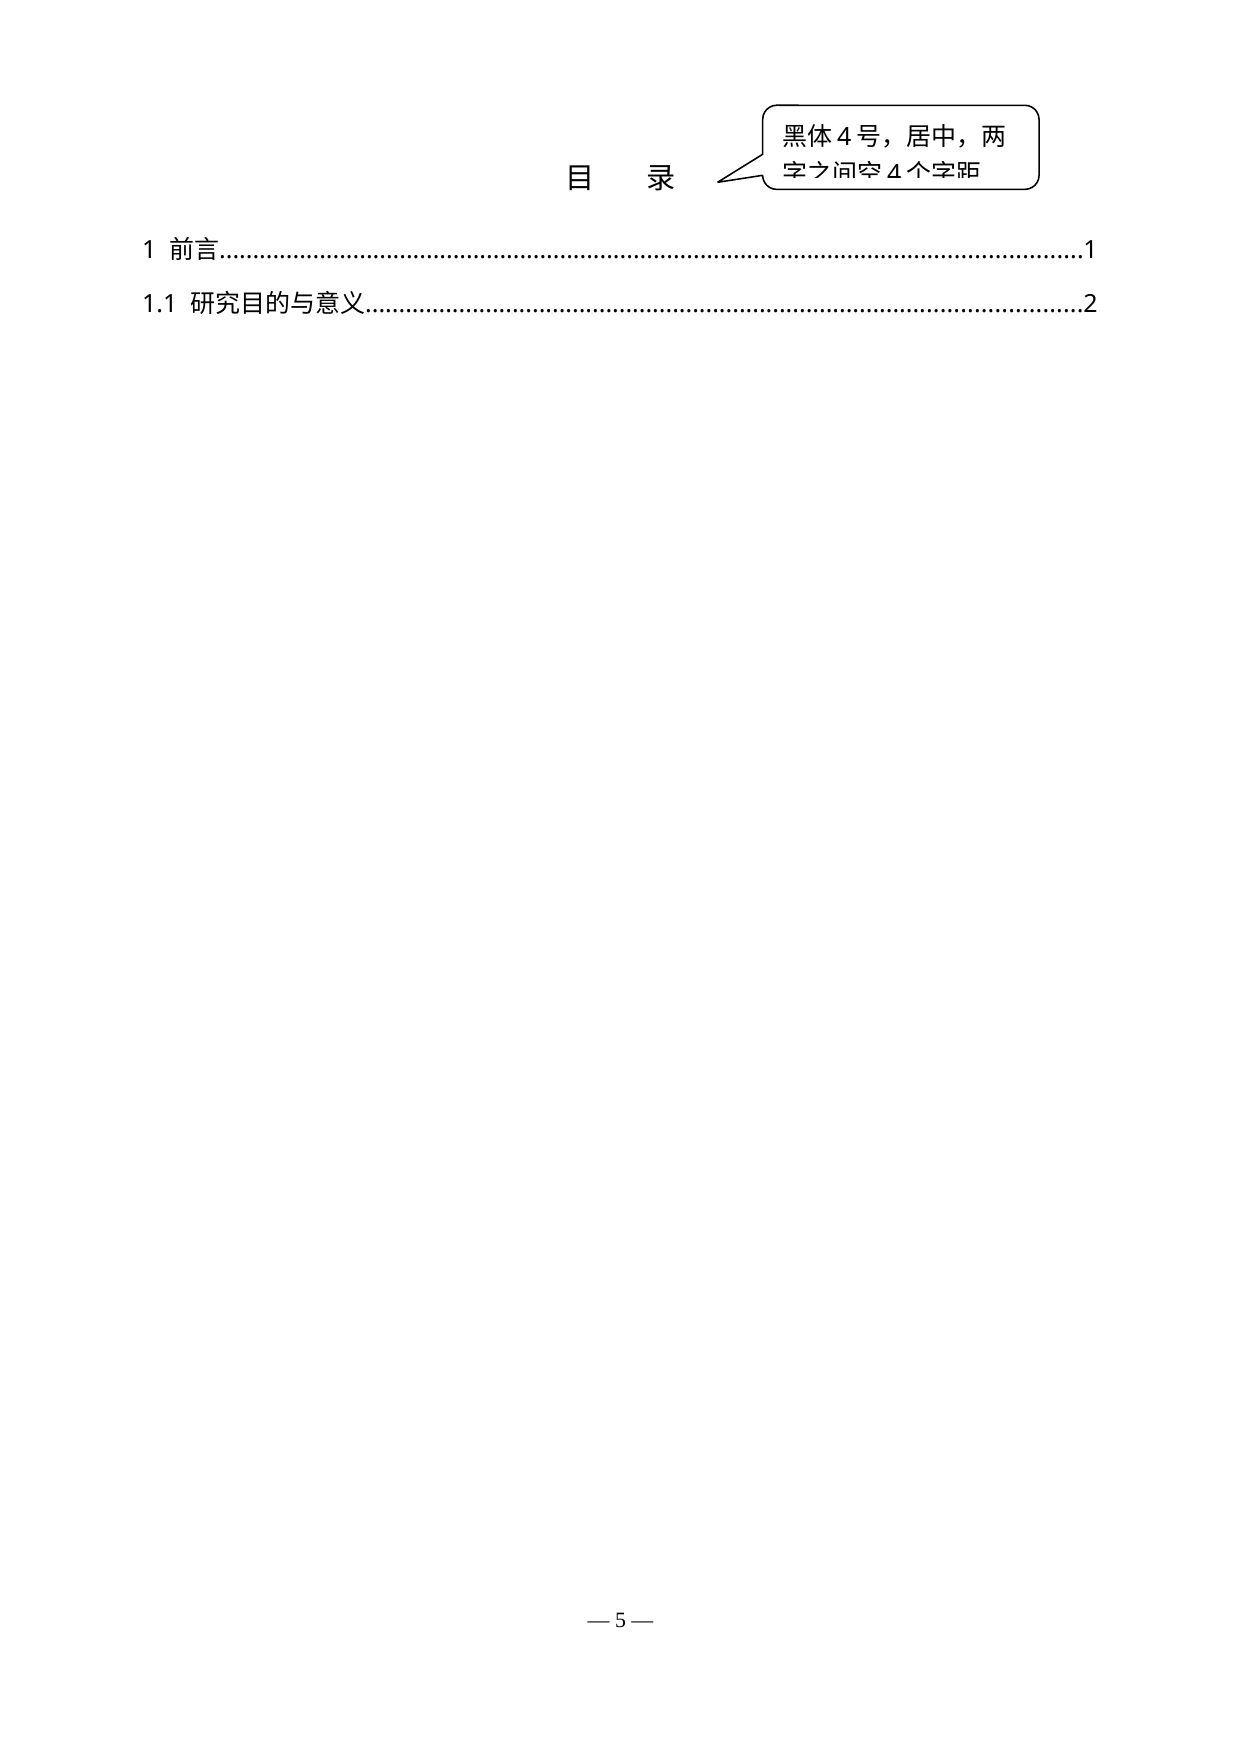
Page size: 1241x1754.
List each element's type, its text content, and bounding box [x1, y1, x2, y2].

text 目 录 [142, 143, 1098, 208]
text 1 前言 1 [142, 229, 1091, 266]
text 1.1 研究目的与意义 2 [142, 284, 1091, 320]
